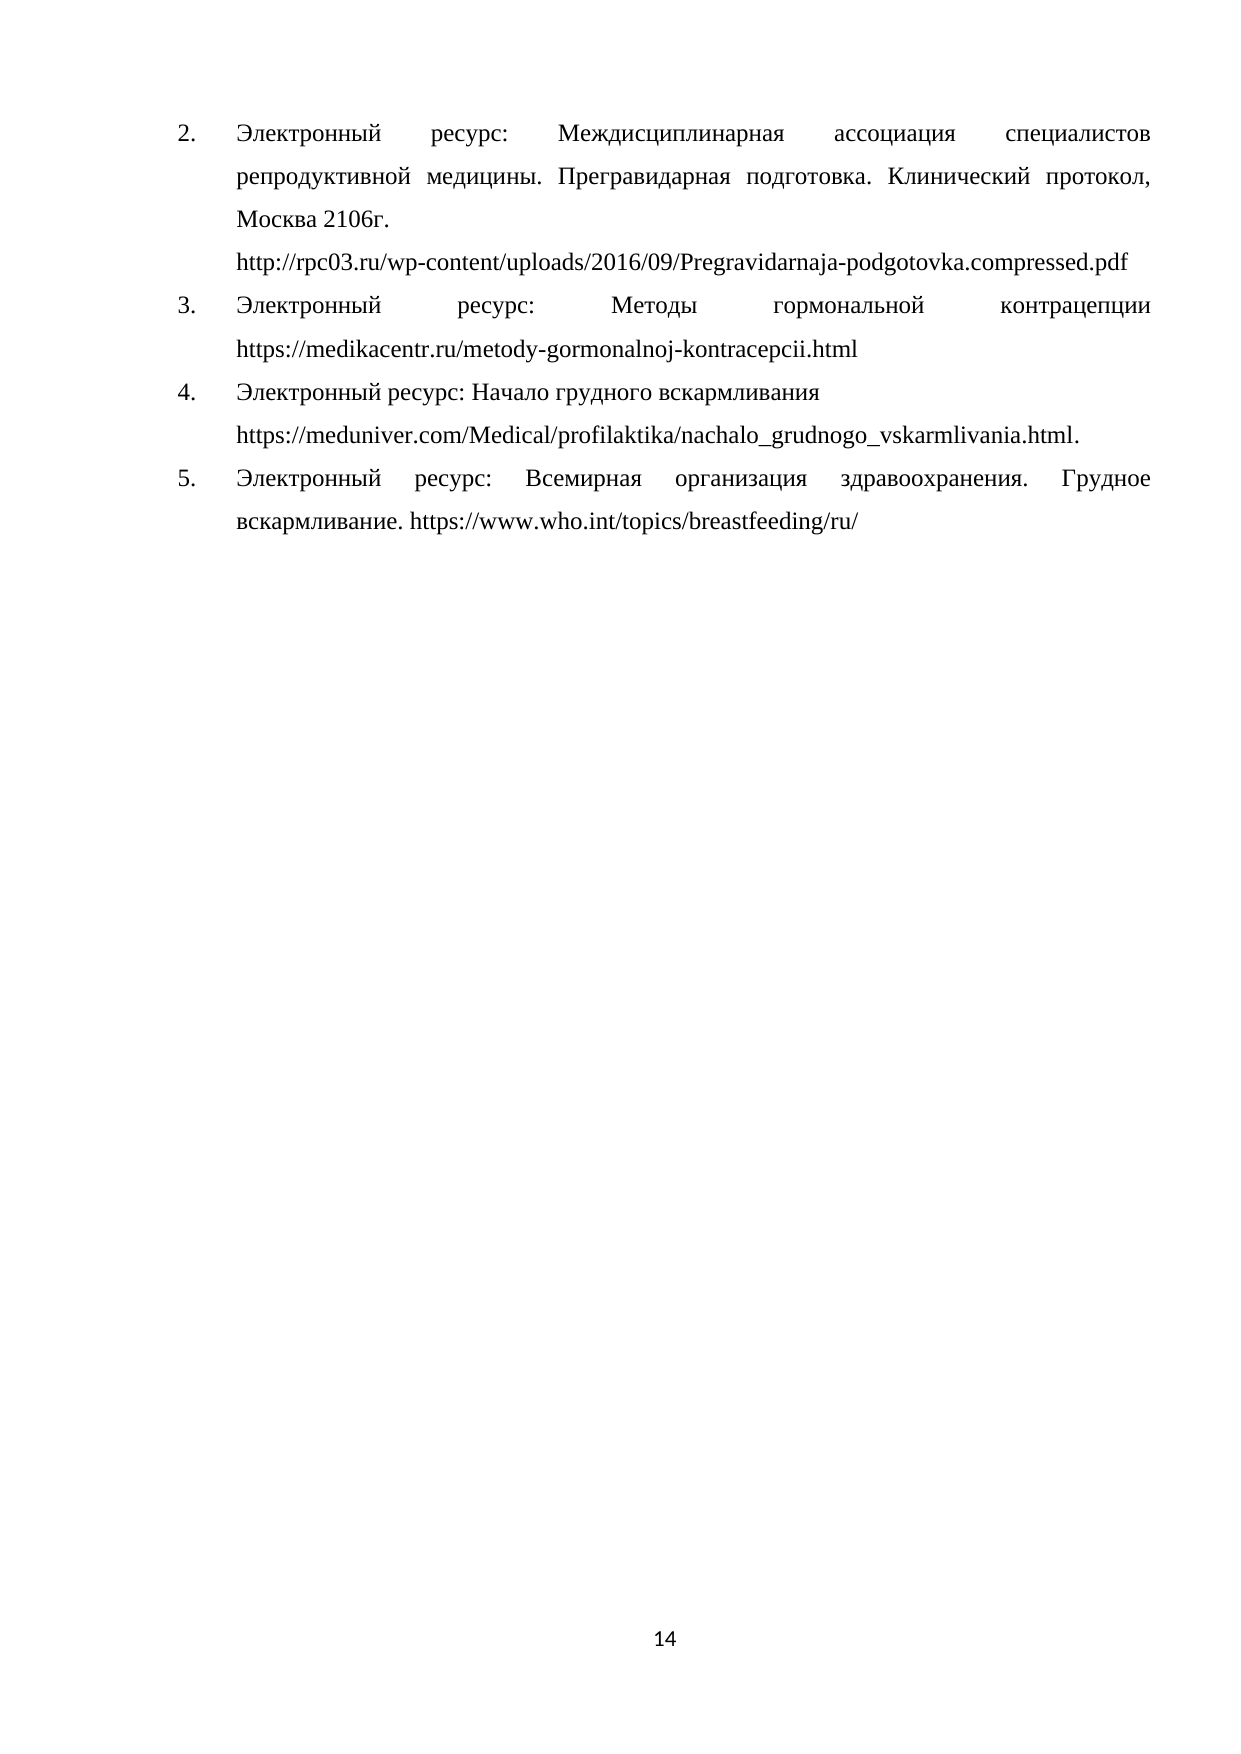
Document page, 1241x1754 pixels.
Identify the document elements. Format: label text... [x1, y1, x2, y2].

list Электронный ресурс: Междисциплинарная ассоциация специалистов репродуктивной медицины. Прегравидарная подготовка. Клинический протокол, Москва 2106г. [177, 118, 1152, 233]
list Электронный ресурс: Всемирная организация здравоохранения. Грудное вскармливание. https://www.who.int/topics/breastfeeding/ru/ [177, 463, 1152, 535]
list Электронный ресурс: Начало грудного вскармливания [177, 377, 1152, 406]
list https://meduniver.com/Medical/profilaktika/nachalo_grudnogo_vskarmlivania.html. [236, 420, 1152, 449]
list Электронный ресурс: Методы гормональной контрацепции https://medikacentr.ru/metody-gormonalnoj-kontracepcii.html [177, 291, 1152, 362]
list http://rpc03.ru/wp-content/uploads/2016/09/Pregravidarnaja-podgotovka.compressed.pdf [236, 247, 1152, 276]
